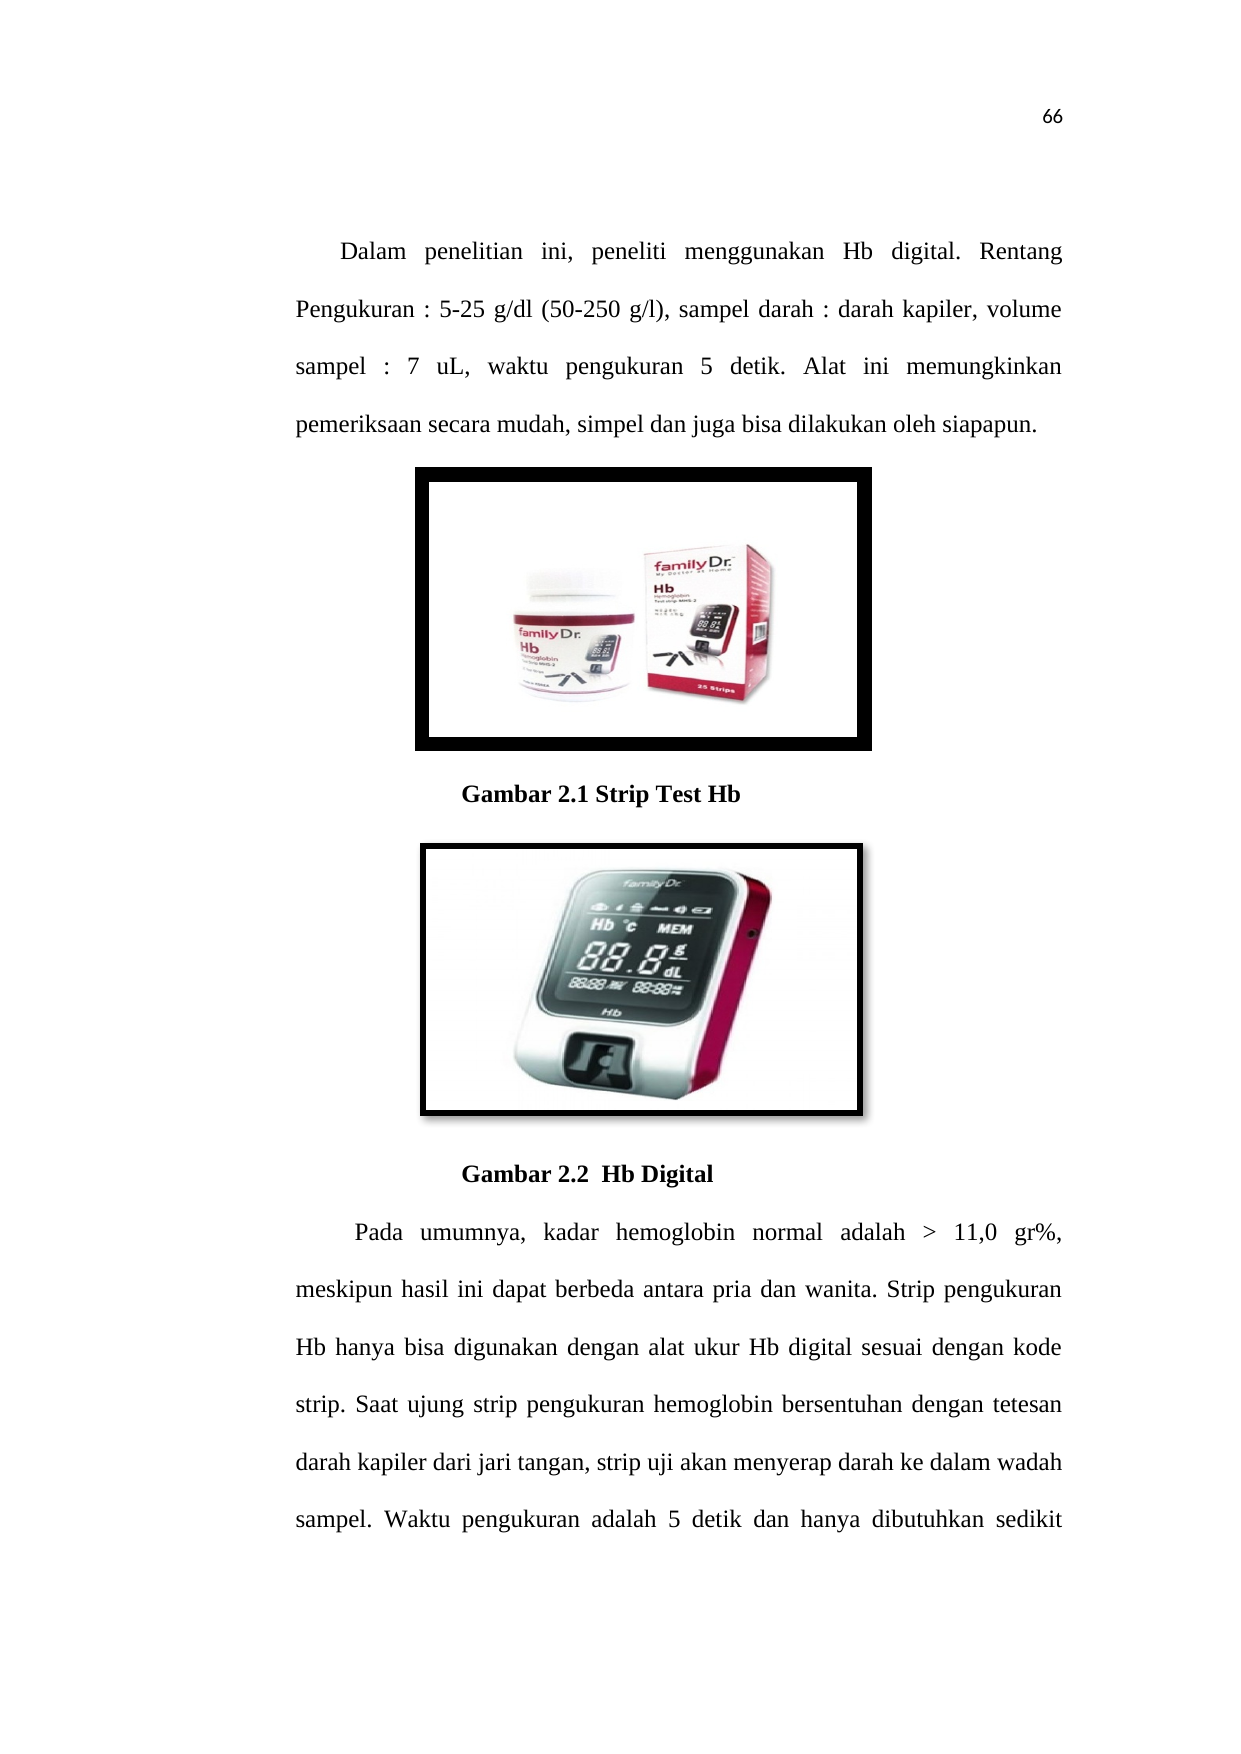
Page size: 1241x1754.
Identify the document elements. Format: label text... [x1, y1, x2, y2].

picture [429, 482, 857, 737]
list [295, 1217, 1063, 1533]
list Gambar 2.2 Hb Digital [340, 1159, 1063, 1188]
text Gambar 2.1 Strip Test Hb [386, 779, 1063, 808]
picture [426, 849, 857, 1110]
text Dalam penelitian ini, peneliti menggunakan Hb digital. Rentang Pengukuran : 5-25 g/dl (50-250 g/l), sampel darah : darah kapiler, volume sampel : 7 uL, waktu pengukuran 5 detik. Alat ini memungkinkan pemeriksaan secara mudah, simpel dan juga bisa dilakukan oleh siapapun. [295, 236, 1063, 437]
